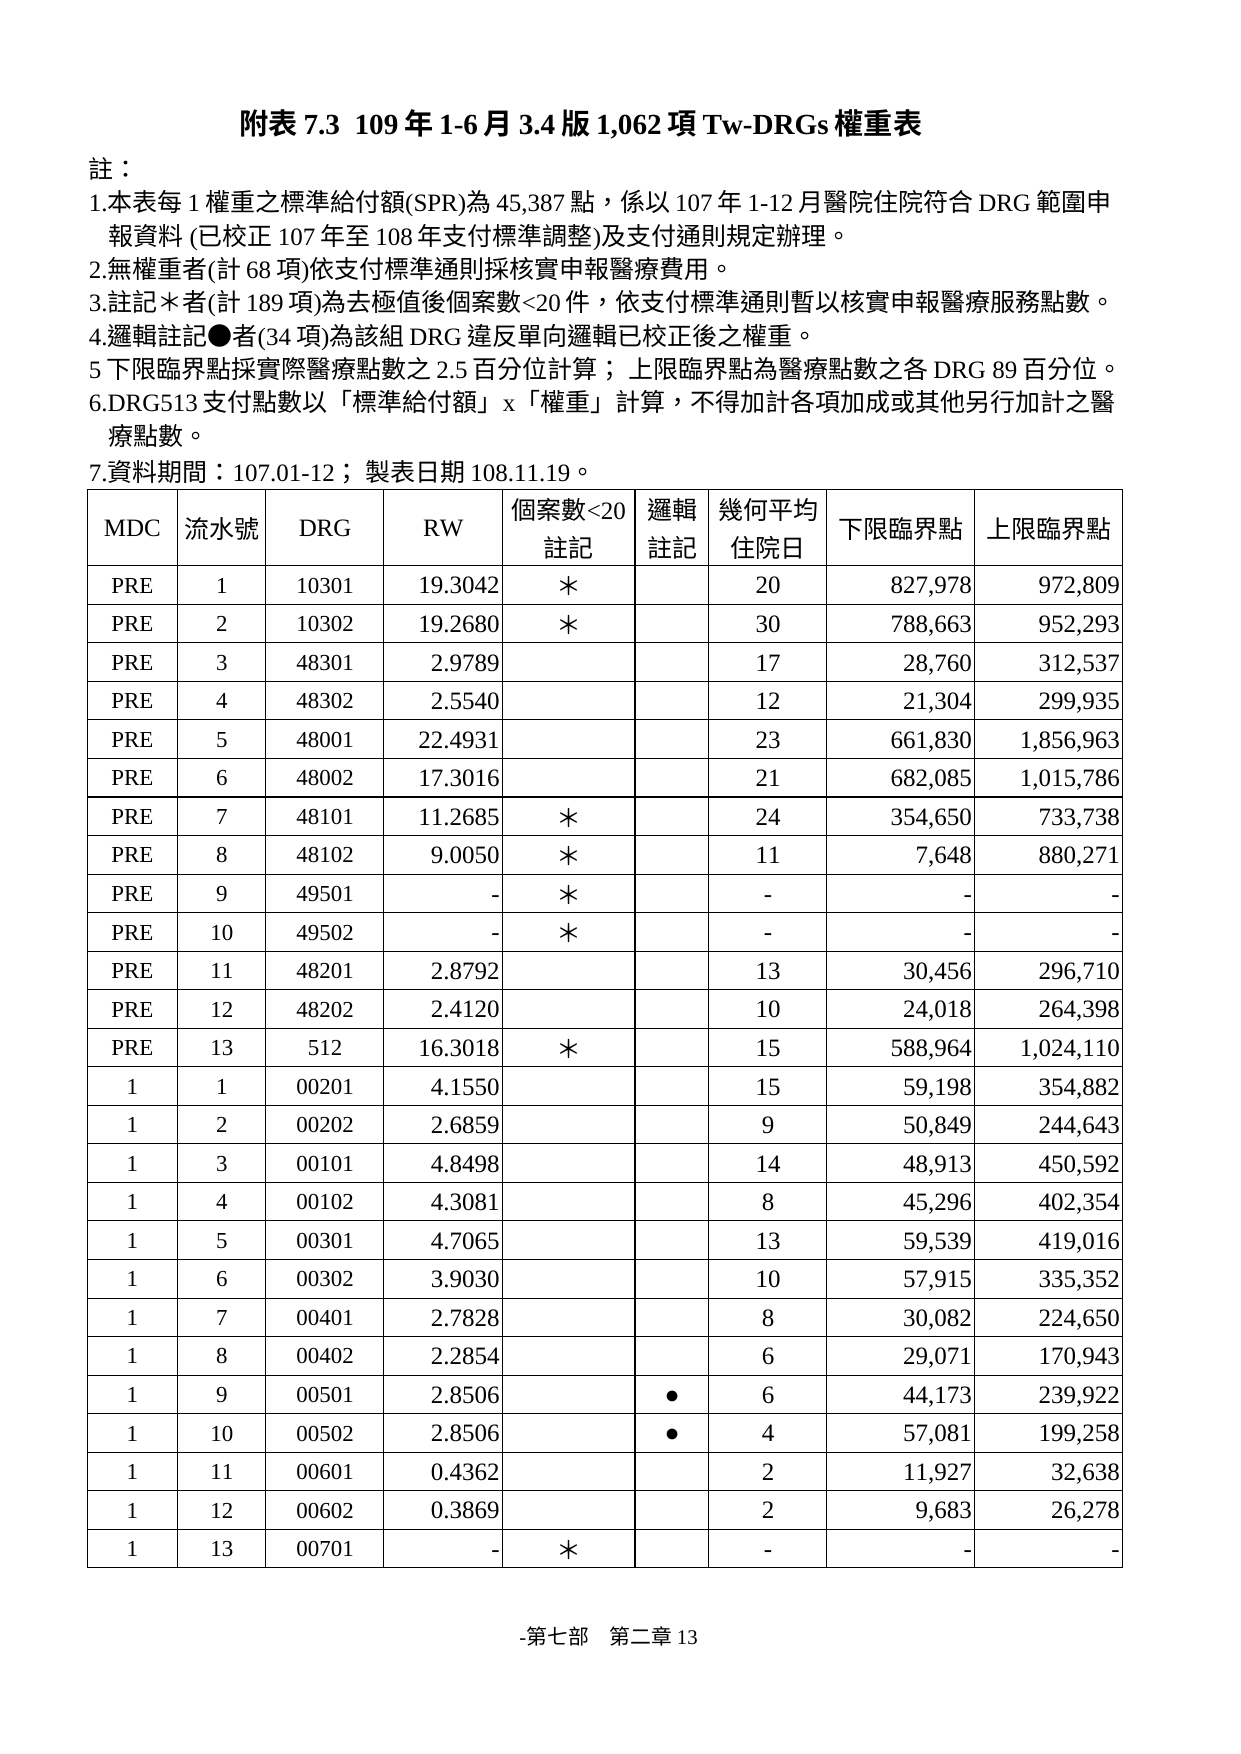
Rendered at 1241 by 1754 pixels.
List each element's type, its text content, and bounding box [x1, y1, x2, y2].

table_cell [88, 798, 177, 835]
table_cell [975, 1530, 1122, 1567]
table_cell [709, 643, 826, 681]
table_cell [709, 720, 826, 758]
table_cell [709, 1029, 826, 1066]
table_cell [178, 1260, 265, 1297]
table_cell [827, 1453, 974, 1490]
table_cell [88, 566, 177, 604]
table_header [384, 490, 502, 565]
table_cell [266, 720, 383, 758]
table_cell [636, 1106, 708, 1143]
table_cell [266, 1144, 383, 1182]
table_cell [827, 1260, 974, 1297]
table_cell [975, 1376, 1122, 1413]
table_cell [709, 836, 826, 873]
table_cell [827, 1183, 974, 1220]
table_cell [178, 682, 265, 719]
text 6.DRG513支付點數以「標準給付額」x「權重」計算，不得加計各項加成或其他另行加計之醫療點數。 [89, 385, 1116, 452]
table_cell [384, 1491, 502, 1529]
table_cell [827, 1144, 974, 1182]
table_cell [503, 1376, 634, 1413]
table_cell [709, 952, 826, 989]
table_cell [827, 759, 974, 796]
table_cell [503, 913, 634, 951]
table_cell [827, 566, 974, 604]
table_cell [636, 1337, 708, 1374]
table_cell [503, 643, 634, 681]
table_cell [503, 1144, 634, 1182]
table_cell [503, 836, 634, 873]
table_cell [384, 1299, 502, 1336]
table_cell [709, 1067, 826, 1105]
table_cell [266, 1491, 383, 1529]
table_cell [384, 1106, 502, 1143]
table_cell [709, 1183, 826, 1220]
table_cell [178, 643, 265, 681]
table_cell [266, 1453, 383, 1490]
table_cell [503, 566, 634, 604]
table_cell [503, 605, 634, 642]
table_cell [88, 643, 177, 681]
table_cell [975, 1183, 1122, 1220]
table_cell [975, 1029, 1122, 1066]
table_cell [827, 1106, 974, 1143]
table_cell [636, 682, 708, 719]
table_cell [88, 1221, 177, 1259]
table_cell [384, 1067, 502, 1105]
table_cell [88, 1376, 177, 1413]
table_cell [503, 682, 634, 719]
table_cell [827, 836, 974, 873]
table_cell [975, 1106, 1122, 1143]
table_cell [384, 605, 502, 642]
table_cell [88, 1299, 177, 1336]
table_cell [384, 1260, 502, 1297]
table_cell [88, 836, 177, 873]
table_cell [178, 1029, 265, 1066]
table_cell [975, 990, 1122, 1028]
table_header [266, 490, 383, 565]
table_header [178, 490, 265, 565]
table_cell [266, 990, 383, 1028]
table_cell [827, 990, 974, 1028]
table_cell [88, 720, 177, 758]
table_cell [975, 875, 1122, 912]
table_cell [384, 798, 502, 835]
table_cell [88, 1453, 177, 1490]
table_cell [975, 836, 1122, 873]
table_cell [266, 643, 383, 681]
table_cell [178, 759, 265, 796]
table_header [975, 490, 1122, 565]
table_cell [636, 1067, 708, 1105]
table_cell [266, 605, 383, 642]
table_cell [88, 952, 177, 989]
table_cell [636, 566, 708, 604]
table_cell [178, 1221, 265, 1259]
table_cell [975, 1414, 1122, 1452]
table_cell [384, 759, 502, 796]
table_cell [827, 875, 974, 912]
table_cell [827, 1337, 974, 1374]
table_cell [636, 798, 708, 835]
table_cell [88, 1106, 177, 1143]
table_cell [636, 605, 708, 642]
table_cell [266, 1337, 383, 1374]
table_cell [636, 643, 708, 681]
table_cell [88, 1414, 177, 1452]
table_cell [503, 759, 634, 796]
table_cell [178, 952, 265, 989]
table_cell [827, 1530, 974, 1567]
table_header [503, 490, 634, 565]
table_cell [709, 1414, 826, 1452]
text 3.註記＊者(計189項)為去極值後個案數<20件，依支付標準通則暫以核實申報醫療服務點數。 [89, 285, 1116, 318]
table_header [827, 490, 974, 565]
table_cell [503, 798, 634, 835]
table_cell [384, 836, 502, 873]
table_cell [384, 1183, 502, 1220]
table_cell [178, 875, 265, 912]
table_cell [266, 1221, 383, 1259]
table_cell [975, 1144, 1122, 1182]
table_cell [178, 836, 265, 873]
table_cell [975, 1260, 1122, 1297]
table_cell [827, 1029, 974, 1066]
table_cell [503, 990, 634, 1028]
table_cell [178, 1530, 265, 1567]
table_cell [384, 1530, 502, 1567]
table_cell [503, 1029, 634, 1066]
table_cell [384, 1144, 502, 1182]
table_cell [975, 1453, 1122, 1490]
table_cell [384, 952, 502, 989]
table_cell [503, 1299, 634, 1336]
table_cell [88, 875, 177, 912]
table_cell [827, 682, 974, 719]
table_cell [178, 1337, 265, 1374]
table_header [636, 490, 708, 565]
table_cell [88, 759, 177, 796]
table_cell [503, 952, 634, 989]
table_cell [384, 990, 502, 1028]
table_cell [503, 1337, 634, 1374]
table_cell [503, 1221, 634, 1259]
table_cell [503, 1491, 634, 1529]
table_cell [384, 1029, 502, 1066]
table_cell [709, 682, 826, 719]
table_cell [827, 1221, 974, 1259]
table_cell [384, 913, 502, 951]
text 7.資料期間：107.01-12； 製表日期108.11.19。 [89, 452, 1128, 489]
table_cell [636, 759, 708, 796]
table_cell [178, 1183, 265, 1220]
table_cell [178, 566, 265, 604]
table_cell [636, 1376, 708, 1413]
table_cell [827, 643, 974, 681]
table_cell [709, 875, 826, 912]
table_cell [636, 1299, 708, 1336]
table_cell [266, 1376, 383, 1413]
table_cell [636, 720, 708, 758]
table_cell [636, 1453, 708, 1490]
text 附表7.3 109年1-6月3.4版1,062項Tw-DRGs權重表 [89, 101, 1128, 143]
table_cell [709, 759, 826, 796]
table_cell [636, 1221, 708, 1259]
text 4.邏輯註記●者(34項)為該組DRG違反單向邏輯已校正後之權重。 [89, 318, 1116, 352]
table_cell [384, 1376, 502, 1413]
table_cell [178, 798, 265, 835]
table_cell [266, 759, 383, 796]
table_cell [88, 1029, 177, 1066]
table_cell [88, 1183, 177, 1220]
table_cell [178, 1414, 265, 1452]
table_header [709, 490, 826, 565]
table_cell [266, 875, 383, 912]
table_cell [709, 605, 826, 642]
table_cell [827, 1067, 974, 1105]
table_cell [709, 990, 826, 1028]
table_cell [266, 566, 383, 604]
text 1.本表每1權重之標準給付額(SPR)為45,387點，係以107年1-12月醫院住院符合DRG範圍申報資料 (已校正107年至108年支付標準調整)及支付通則規定辦理。 [89, 185, 1116, 252]
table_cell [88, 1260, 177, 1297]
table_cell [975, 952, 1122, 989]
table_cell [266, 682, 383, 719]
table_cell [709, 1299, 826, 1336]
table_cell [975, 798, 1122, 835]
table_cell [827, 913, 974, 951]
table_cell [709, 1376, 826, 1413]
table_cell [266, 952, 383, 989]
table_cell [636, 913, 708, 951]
text 註： [89, 152, 1116, 185]
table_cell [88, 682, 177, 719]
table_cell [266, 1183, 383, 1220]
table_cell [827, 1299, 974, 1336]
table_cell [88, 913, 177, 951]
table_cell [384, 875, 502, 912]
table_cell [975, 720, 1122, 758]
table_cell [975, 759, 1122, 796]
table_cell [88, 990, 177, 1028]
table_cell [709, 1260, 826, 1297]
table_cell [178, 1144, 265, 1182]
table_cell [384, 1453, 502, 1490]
text 5下限臨界點採實際醫療點數之2.5百分位計算； 上限臨界點為醫療點數之各DRG 89百分位。 [89, 352, 1116, 385]
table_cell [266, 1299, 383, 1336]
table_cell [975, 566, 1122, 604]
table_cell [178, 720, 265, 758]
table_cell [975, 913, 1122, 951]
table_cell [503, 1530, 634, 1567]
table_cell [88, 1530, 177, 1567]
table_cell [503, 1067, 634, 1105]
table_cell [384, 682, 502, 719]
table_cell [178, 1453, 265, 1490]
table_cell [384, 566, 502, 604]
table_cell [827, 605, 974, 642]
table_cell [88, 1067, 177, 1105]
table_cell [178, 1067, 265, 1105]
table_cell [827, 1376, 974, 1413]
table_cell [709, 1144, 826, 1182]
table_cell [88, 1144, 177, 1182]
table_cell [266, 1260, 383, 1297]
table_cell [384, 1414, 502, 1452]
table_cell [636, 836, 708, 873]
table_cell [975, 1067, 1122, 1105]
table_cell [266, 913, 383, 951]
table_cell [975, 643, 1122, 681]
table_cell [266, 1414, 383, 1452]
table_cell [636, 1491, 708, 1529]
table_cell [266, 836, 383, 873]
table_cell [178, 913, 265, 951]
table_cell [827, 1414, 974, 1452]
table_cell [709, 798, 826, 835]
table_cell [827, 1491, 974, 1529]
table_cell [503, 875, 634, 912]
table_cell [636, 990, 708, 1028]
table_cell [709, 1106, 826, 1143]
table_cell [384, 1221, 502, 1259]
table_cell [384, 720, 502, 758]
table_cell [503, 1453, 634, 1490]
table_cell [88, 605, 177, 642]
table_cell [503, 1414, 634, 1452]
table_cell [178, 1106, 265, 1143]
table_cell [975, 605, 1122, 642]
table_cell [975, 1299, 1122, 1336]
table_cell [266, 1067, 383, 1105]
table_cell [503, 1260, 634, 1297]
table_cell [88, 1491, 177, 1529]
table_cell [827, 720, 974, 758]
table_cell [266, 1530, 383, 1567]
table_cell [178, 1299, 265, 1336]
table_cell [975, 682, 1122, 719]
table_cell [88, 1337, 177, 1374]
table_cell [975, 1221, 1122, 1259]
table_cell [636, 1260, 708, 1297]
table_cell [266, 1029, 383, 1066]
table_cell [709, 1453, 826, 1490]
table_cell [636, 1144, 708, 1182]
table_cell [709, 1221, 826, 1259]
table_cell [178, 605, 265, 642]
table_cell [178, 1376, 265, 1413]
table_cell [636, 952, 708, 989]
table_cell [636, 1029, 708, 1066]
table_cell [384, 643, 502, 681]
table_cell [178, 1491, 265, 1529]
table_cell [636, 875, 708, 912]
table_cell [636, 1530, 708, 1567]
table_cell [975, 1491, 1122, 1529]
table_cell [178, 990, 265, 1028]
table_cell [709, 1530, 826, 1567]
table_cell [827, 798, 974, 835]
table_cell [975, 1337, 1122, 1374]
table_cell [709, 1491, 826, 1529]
text 2.無權重者(計68項)依支付標準通則採核實申報醫療費用。 [89, 252, 1116, 285]
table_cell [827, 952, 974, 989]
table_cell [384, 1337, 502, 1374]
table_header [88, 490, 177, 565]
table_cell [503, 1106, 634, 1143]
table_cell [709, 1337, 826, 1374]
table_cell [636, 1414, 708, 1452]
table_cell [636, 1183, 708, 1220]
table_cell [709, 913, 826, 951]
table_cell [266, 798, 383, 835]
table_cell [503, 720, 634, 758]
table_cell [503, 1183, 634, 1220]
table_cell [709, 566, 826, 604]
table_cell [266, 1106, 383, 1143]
